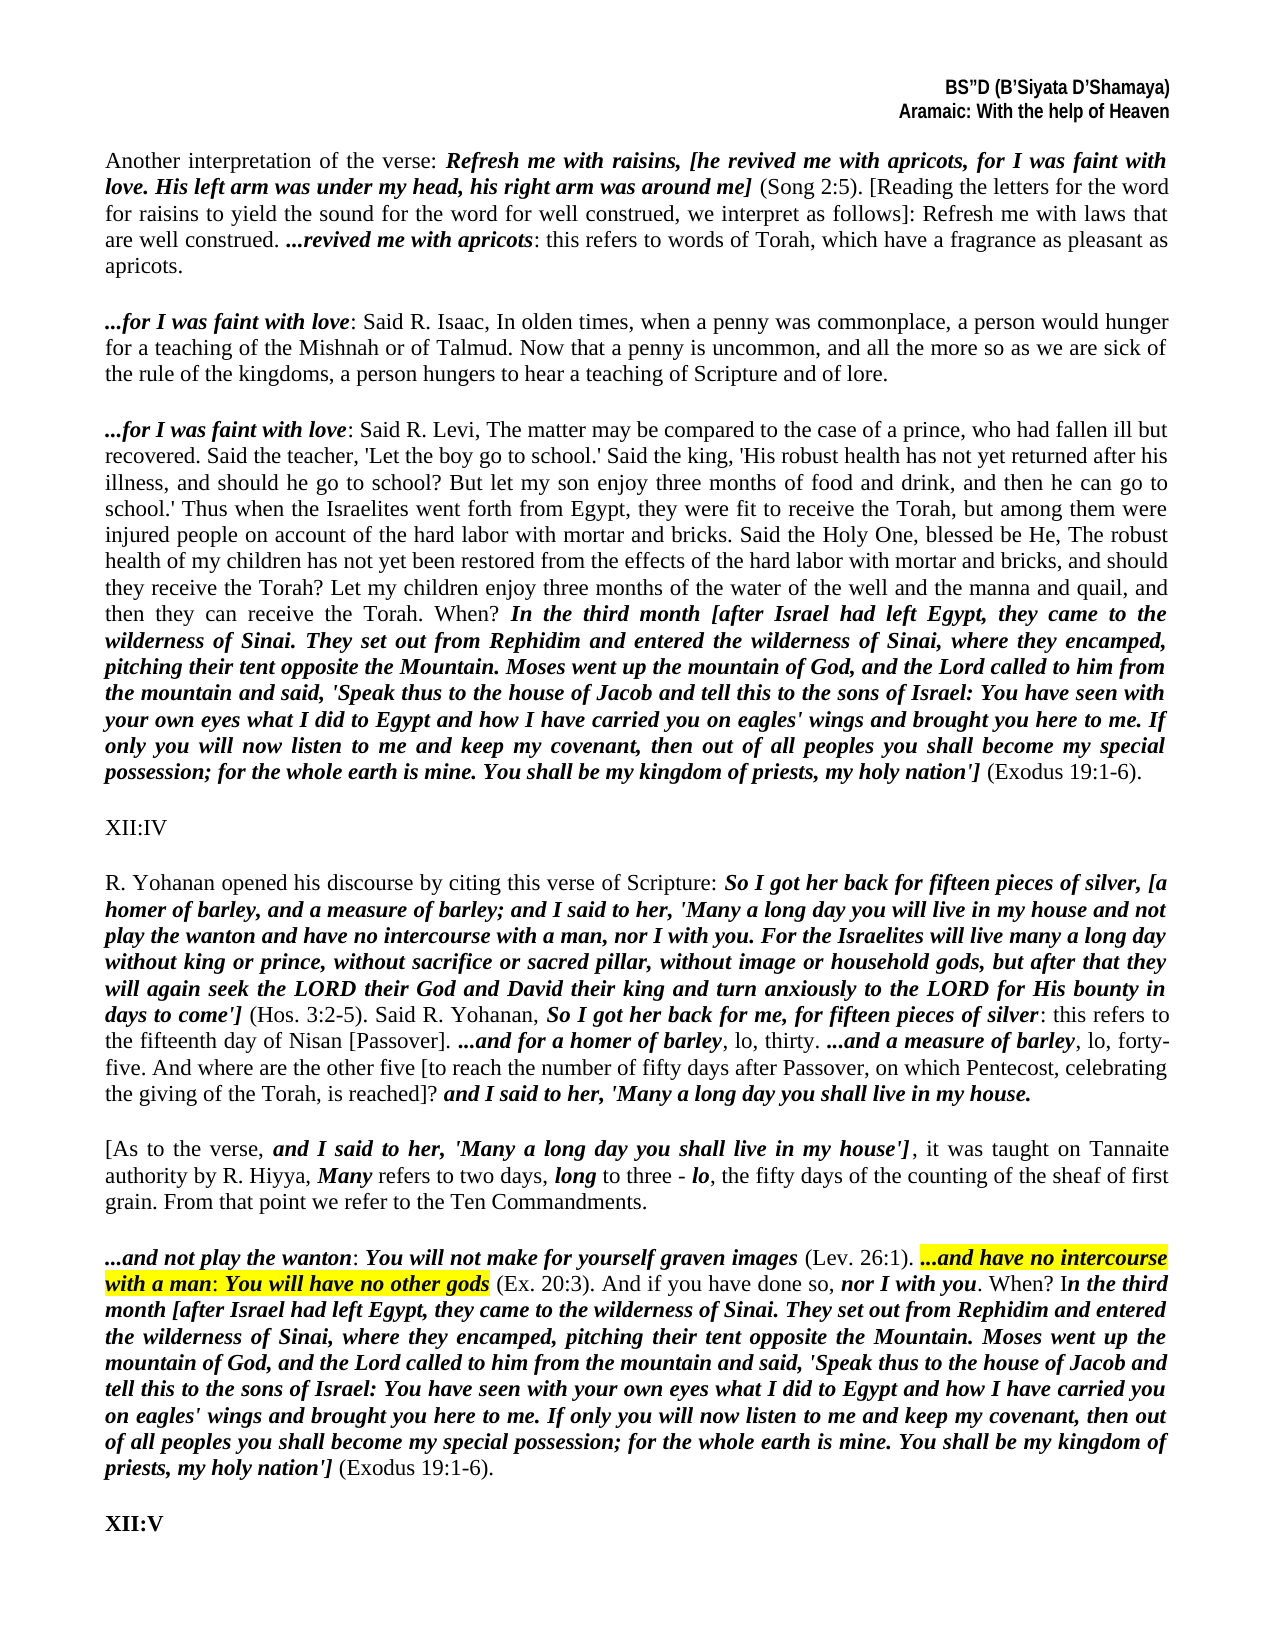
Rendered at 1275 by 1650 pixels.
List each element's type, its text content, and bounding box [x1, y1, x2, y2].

text ...for I was faint with love: Said R. Levi, The matter may be compared to the case of a prince, who had fallen ill but recovered. Said the teacher, 'Let the boy go to school.' Said the king, 'His robust health has not yet returned after his illness, and should he go to school? But let my son enjoy three months of food and drink, and then he can go to school.' Thus when the Israelites went forth from Egypt, they were fit to receive the Torah, but among them were injured people on account of the hard labor with mortar and bricks. Said the Holy One, blessed be He, The robust health of my children has not yet been restored from the effects of the hard labor with mortar and bricks, and should they receive the Torah? Let my children enjoy three months of the water of the well and the manna and quail, and then they can receive the Torah. When? In the third month [after Israel had left Egypt, they came to the wilderness of Sinai. They set out from Rephidim and entered the wilderness of Sinai, where they encamped, pitching their tent opposite the Mountain. Moses went up the mountain of God, and the Lord called to him from the mountain and said, 'Speak thus to the house of Jacob and tell this to the sons of Israel: You have seen with your own eyes what I did to Egypt and how I have carried you on eagles' wings and brought you here to me. If only you will now listen to me and keep my covenant, then out of all peoples you shall become my special possession; for the whole earth is mine. You shall be my kingdom of priests, my holy nation'] (Exodus 19:1-6). [105, 416, 1170, 785]
text ...and not play the wanton: You will not make for yourself graven images (Lev. 26:1). ...and have no intercourse with a man: You will have no other gods (Ex. 20:3). And if you have done so, nor I with you. When? In the third month [after Israel had left Egypt, they came to the wilderness of Sinai. They set out from Rephidim and entered the wilderness of Sinai, where they encamped, pitching their tent opposite the Mountain. Moses went up the mountain of God, and the Lord called to him from the mountain and said, 'Speak thus to the house of Jacob and tell this to the sons of Israel: You have seen with your own eyes what I did to Egypt and how I have carried you on eagles' wings and brought you here to me. If only you will now listen to me and keep my covenant, then out of all peoples you shall become my special possession; for the whole earth is mine. You shall be my kingdom of priests, my holy nation'] (Exodus 19:1-6). [105, 1244, 1170, 1481]
text [As to the verse, and I said to her, 'Many a long day you shall live in my house'], it was taught on Tannaite authority by R. Hiyya, Many refers to two days, long to three - lo, the fifty days of the counting of the sheaf of first grain. From that point we refer to the Ten Commandments. [105, 1136, 1170, 1214]
text XII:IV [105, 814, 1170, 840]
text XII:V [105, 1510, 1170, 1536]
text ...for I was faint with love: Said R. Isaac, In olden times, when a penny was commonplace, a person would hunger for a teaching of the Mishnah or of Talmud. Now that a penny is uncommon, and all the more so as we are sick of the rule of the kingdoms, a person hungers to hear a teaching of Scripture and of lore. [105, 308, 1170, 387]
text R. Yohanan opened his discourse by citing this verse of Scripture: So I got her back for fifteen pieces of silver, [a homer of barley, and a measure of barley; and I said to her, 'Many a long day you will live in my house and not play the wanton and have no intercourse with a man, nor I with you. For the Israelites will live many a long day without king or prince, without sacrifice or sacred pillar, without image or household gods, but after that they will again seek the LORD their God and David their king and turn anxiously to the LORD for His bounty in days to come'] (Hos. 3:2-5). Said R. Yohanan, So I got her back for me, for fifteen pieces of silver: this refers to the fifteenth day of Nisan [Passover]. ...and for a homer of barley, lo, thirty. ...and a measure of barley, lo, forty-five. And where are the other five [to reach the number of fifty days after Passover, on which Pentecost, celebrating the giving of the Torah, is reached]? and I said to her, 'Many a long day you shall live in my house. [105, 869, 1170, 1106]
text Another interpretation of the verse: Refresh me with raisins, [he revived me with apricots, for I was faint with love. His left arm was under my head, his right arm was around me] (Song 2:5). [Reading the letters for the word for raisins to yield the sound for the word for well construed, we interpret as follows]: Refresh me with laws that are well construed. ...revived me with apricots: this refers to words of Torah, which have a fragrance as pleasant as apricots. [105, 147, 1170, 279]
